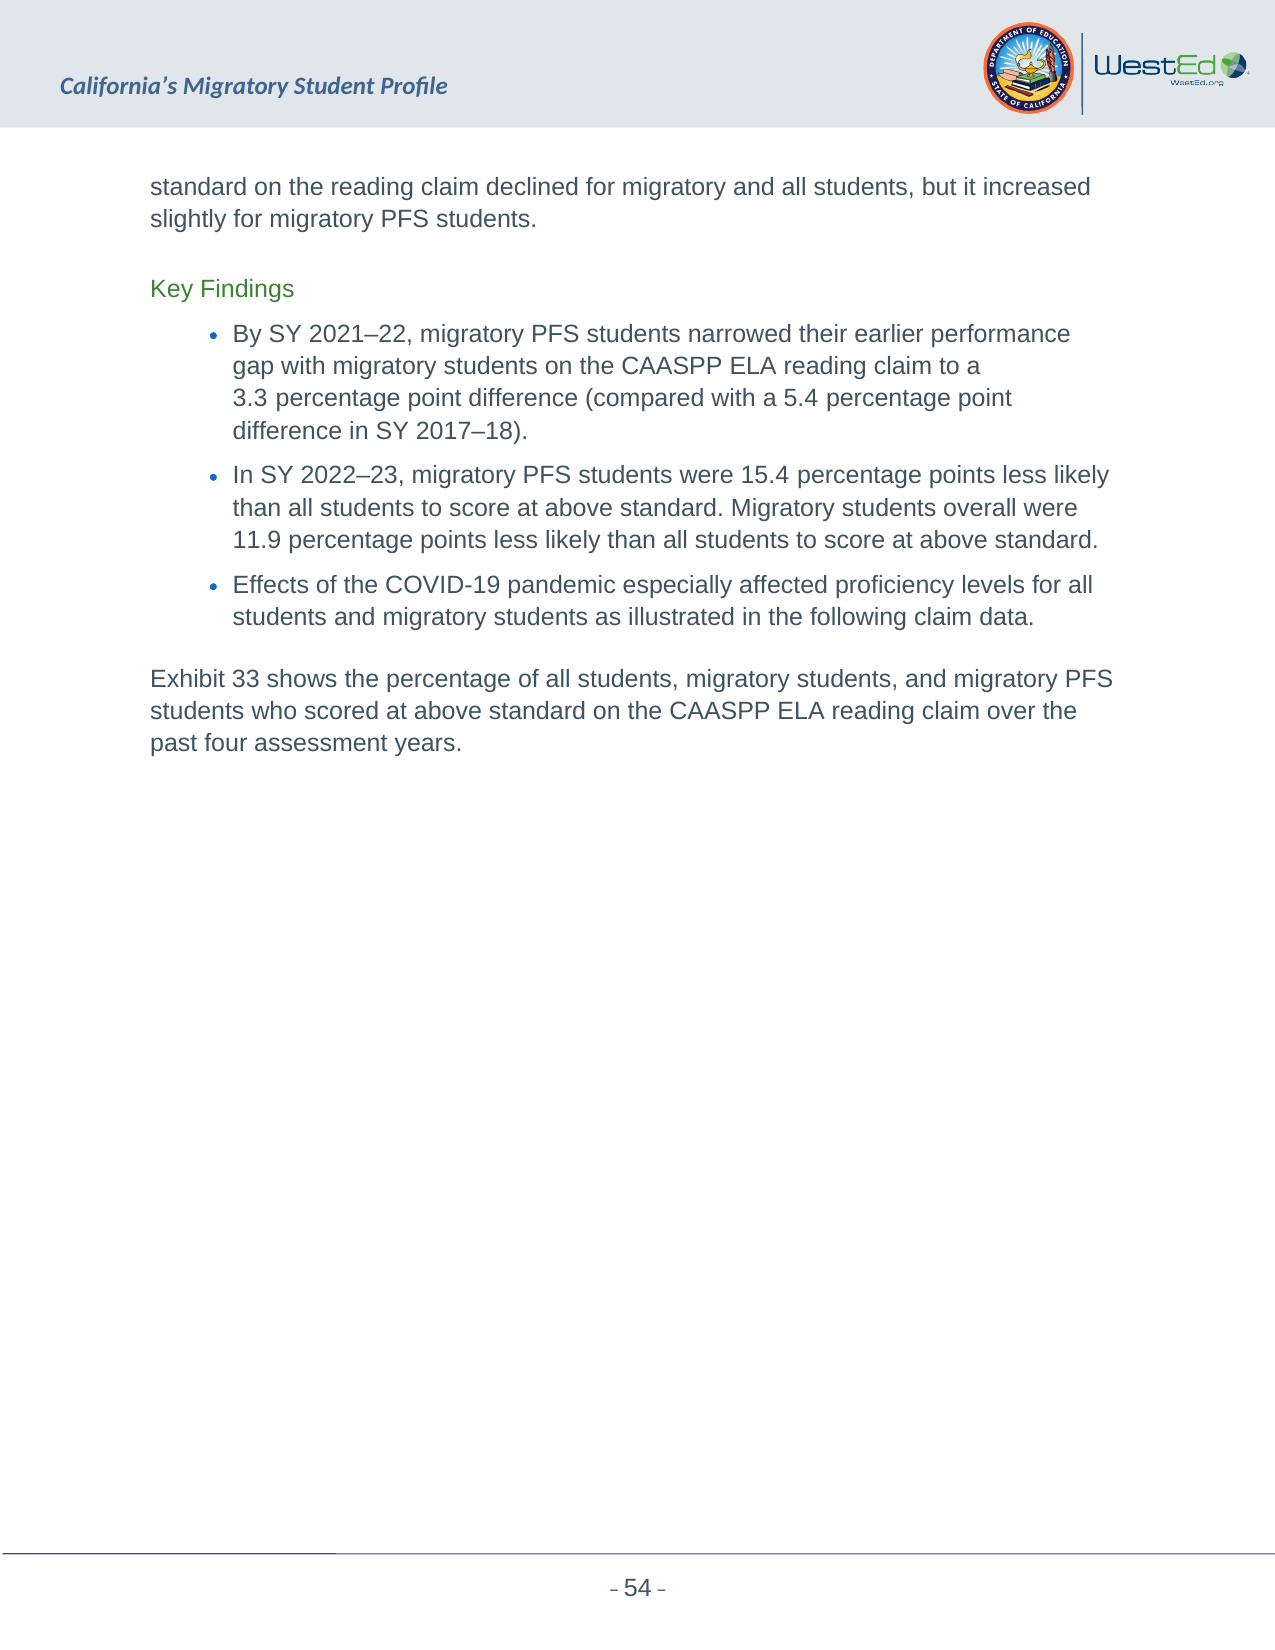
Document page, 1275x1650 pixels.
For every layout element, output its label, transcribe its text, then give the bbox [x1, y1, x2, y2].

list By SY 2021–22, migratory PFS students narrowed their earlier performance gap with migratory students on the CAASPP ELA reading claim to a 3.3 percentage point difference (compared with a 5.4 percentage point difference in SY 2017–18). [210, 316, 1125, 446]
list In SY 2022–23, migratory PFS students were 15.4 percentage points less likely than all students to score at above standard. Migratory students overall were 11.9 percentage points less likely than all students to score at above standard. [210, 458, 1125, 555]
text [150, 169, 1125, 234]
picture [1095, 52, 1250, 86]
subtitle Key Findings [150, 272, 1012, 304]
picture [975, 17, 1082, 122]
list Exhibit 33 shows the percentage of all students, migratory students, and migratory PFS students who scored at above standard on the CAASPP ELA reading claim over the past four assessment years. [150, 661, 1125, 758]
list Effects of the COVID-19 pandemic especially affected proficiency levels for all students and migratory students as illustrated in the following claim data. [210, 567, 1125, 632]
